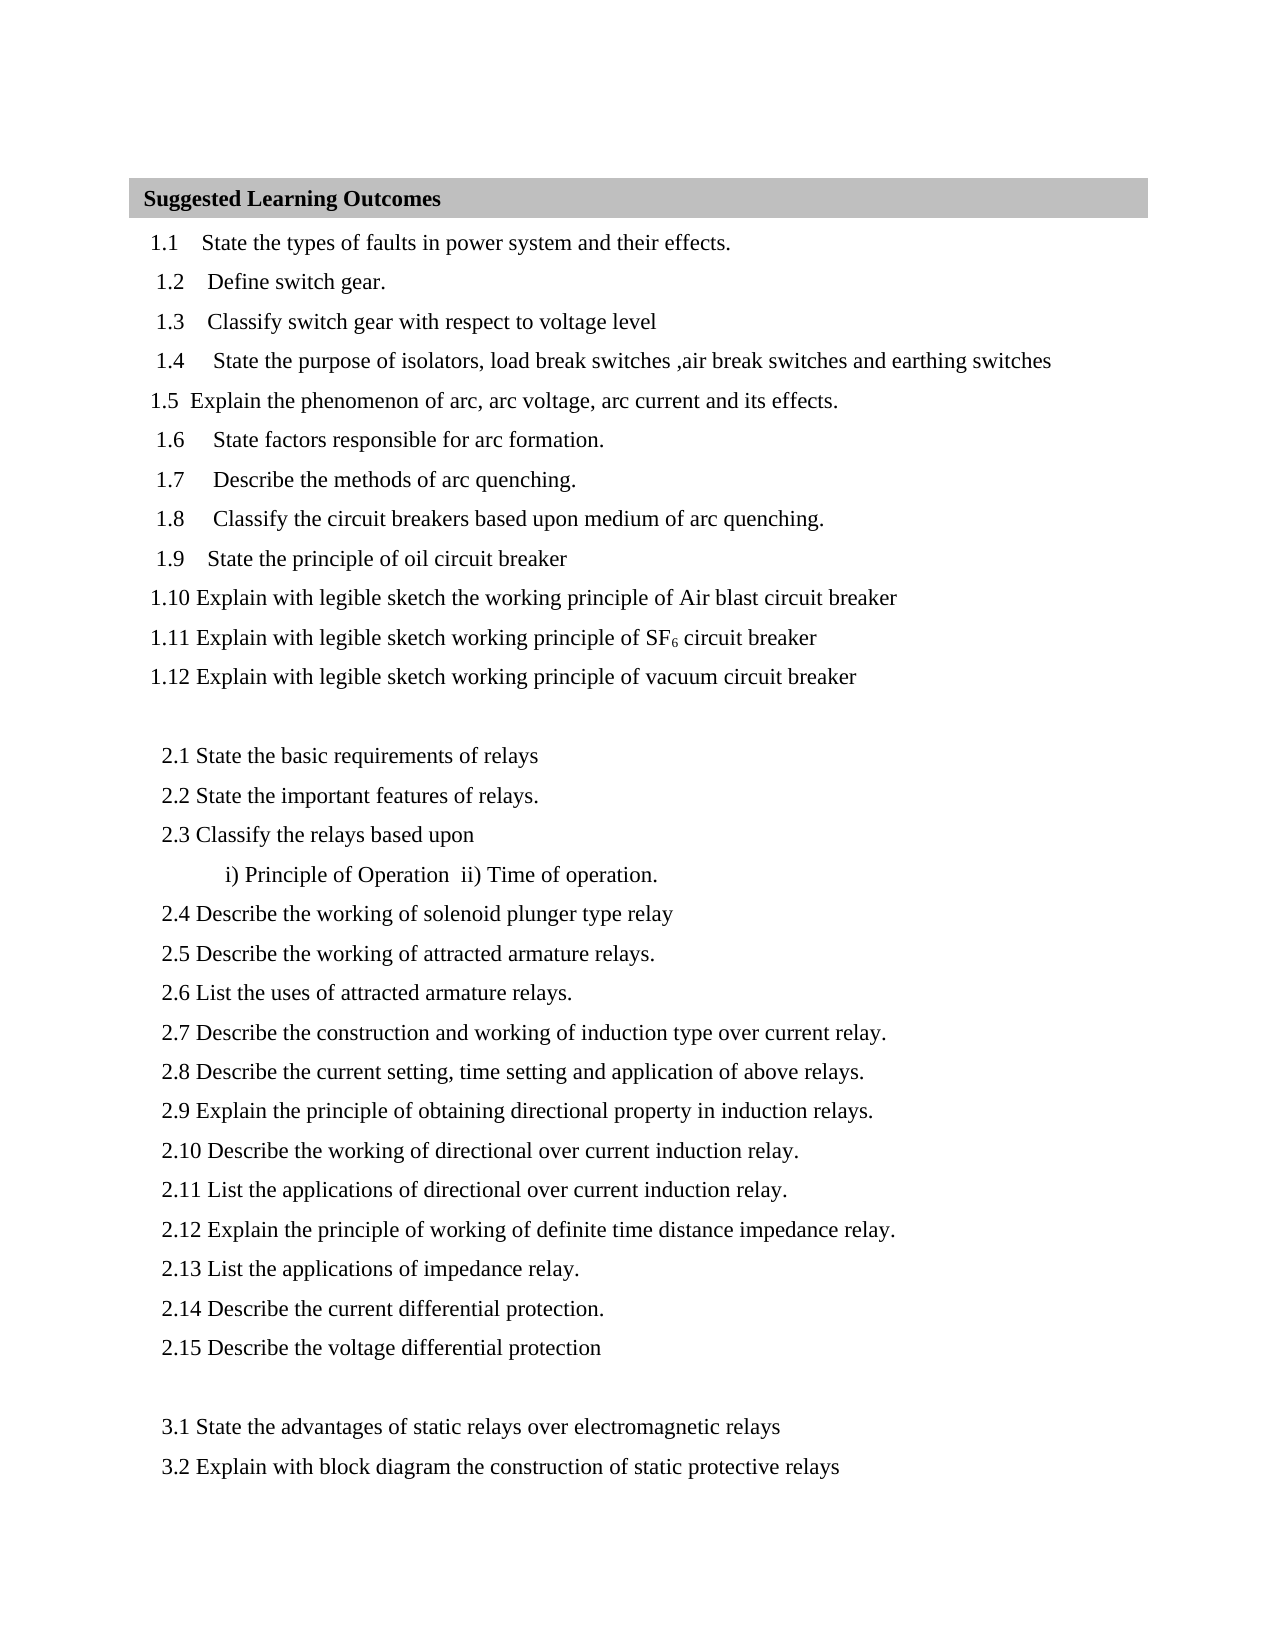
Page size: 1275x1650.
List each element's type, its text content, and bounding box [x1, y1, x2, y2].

list 1.4 State the purpose of isolators, load break switches ,air break switches and earthing switches [150, 347, 1123, 374]
list 2.12 Explain the principle of working of definite time distance impedance relay. [150, 1216, 1123, 1242]
list 1.8 Classify the circuit breakers based upon medium of arc quenching. [150, 505, 1123, 532]
list 2.2 State the important features of relays. [150, 782, 1123, 808]
list 2.6 List the uses of attracted armature relays. [150, 979, 1123, 1005]
list 3.1 State the advantages of static relays over electromagnetic relays [150, 1413, 1123, 1440]
list 2.5 Describe the working of attracted armature relays. [150, 939, 1123, 966]
list 2.13 List the applications of impedance relay. [150, 1255, 1123, 1282]
list 2.9 Explain the principle of obtaining directional property in induction relays. [150, 1097, 1123, 1124]
list 2.11 List the applications of directional over current induction relay. [150, 1176, 1123, 1203]
list i) Principle of Operation ii) Time of operation. [225, 861, 1123, 887]
list 2.3 Classify the relays based upon [150, 821, 1123, 847]
list 1.7 Describe the methods of arc quenching. [150, 466, 1123, 492]
list 2.10 Describe the working of directional over current induction relay. [150, 1137, 1123, 1163]
list 1.10 Explain with legible sketch the working principle of Air blast circuit breaker [150, 584, 1123, 611]
list 1.5 Explain the phenomenon of arc, arc voltage, arc current and its effects. [150, 387, 1123, 413]
list 1.12 Explain with legible sketch working principle of vacuum circuit breaker [150, 663, 1123, 689]
list 2.8 Describe the current setting, time setting and application of above relays. [150, 1058, 1123, 1084]
list 3.2 Explain with block diagram the construction of static protective relays [150, 1453, 1123, 1479]
list 2.4 Describe the working of solenoid plunger type relay [150, 900, 1123, 926]
list 1.11 Explain with legible sketch working principle of SF6 circuit breaker [150, 624, 1123, 650]
list 1.6 State factors responsible for arc formation. [150, 426, 1123, 453]
list 2.1 State the basic requirements of relays [150, 742, 1123, 768]
text 1.1 State the types of faults in power system and their effects. [150, 229, 1123, 255]
list 1.9 State the principle of oil circuit breaker [150, 545, 1123, 571]
list 1.3 Classify switch gear with respect to voltage level [150, 308, 1123, 334]
list 2.7 Describe the construction and working of induction type over current relay. [150, 1018, 1123, 1045]
list 2.14 Describe the current differential protection. [150, 1295, 1123, 1321]
list 2.15 Describe the voltage differential protection [150, 1334, 1123, 1361]
list 1.2 Define switch gear. [150, 268, 1123, 295]
